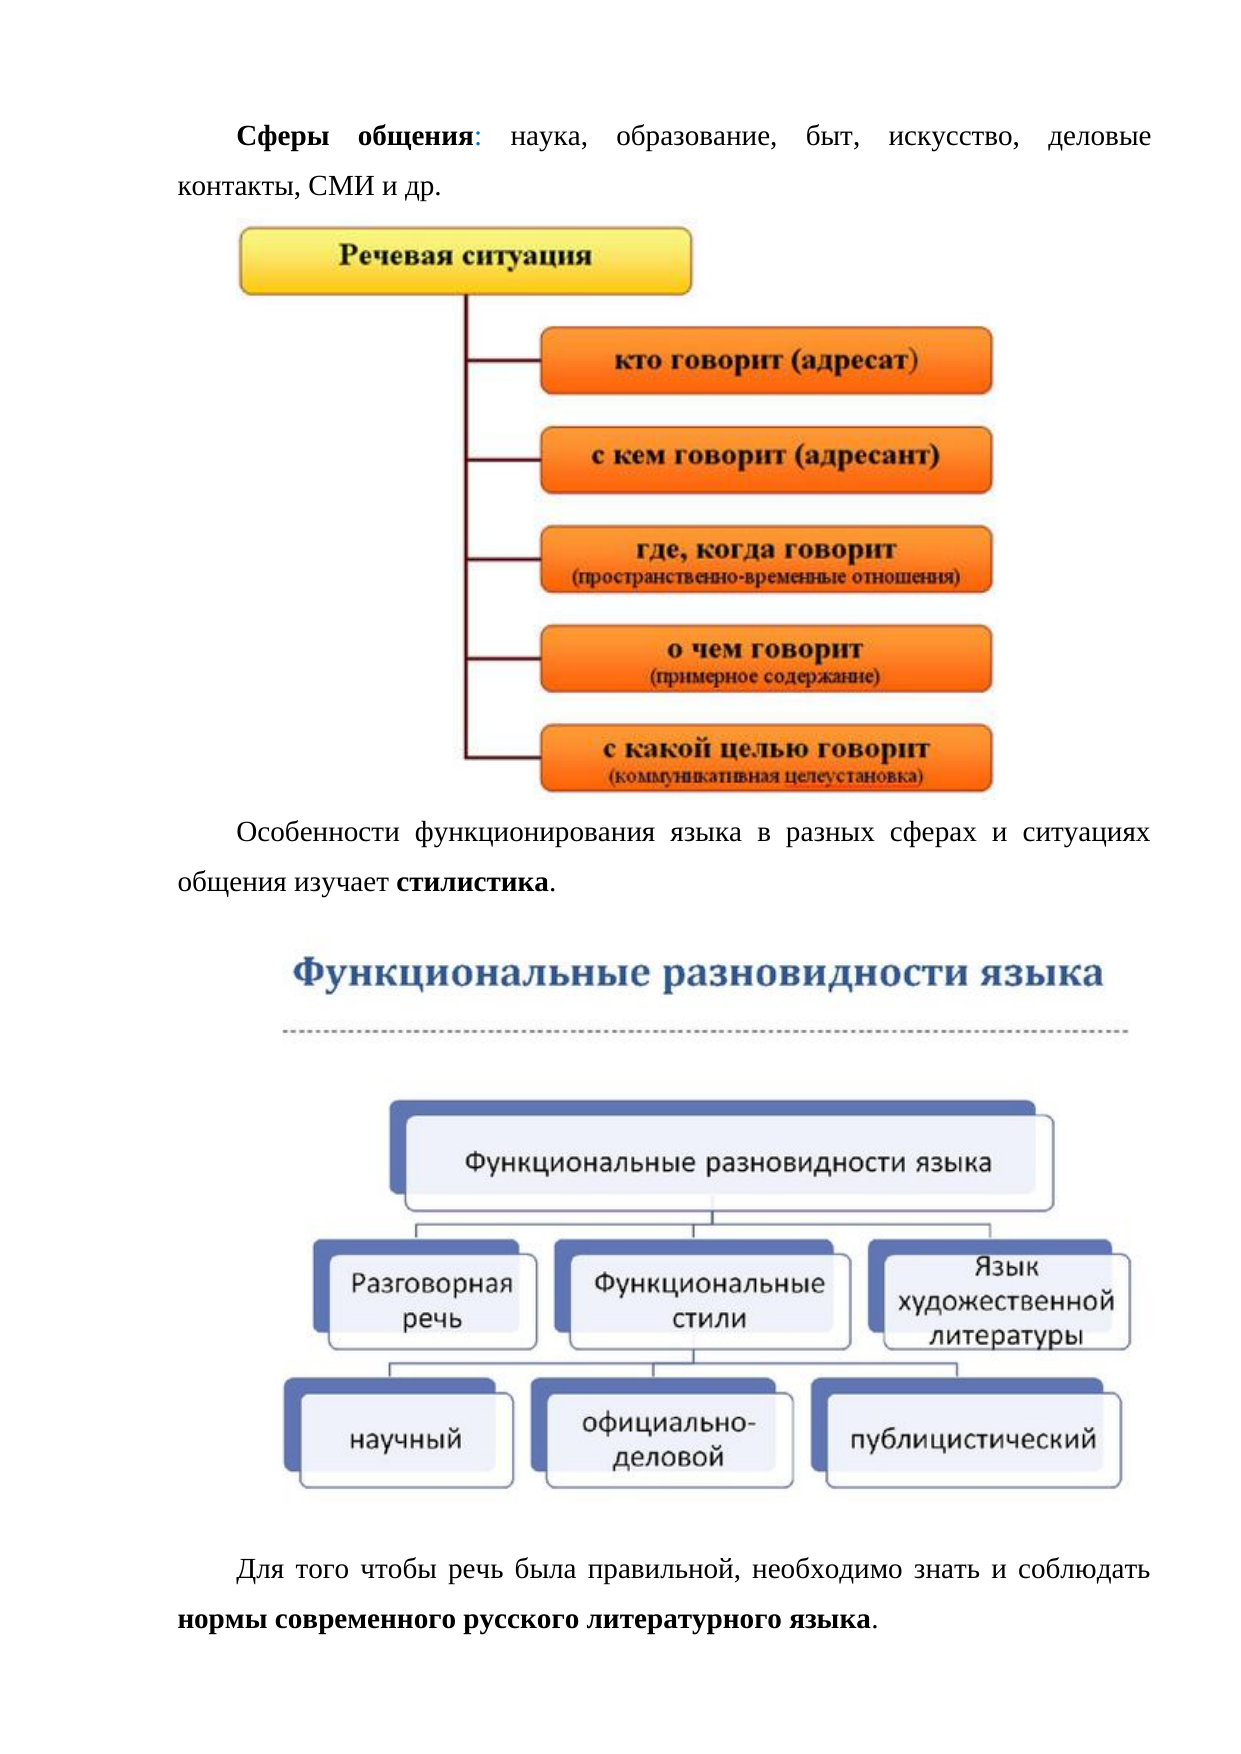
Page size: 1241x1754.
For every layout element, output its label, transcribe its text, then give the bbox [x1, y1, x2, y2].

text Для того чтобы речь была правильной, необходимо знать и соблюдать нормы современного русского литературного языка. [177, 1551, 1152, 1635]
text Особенности функционирования языка в разных сферах и ситуациях общения изучает стилистика. [177, 814, 1152, 898]
picture [236, 914, 1177, 1537]
text Сферы общения: наука, образование, быт, искусство, деловые контакты, СМИ и др. [177, 118, 1152, 202]
picture [236, 218, 999, 800]
